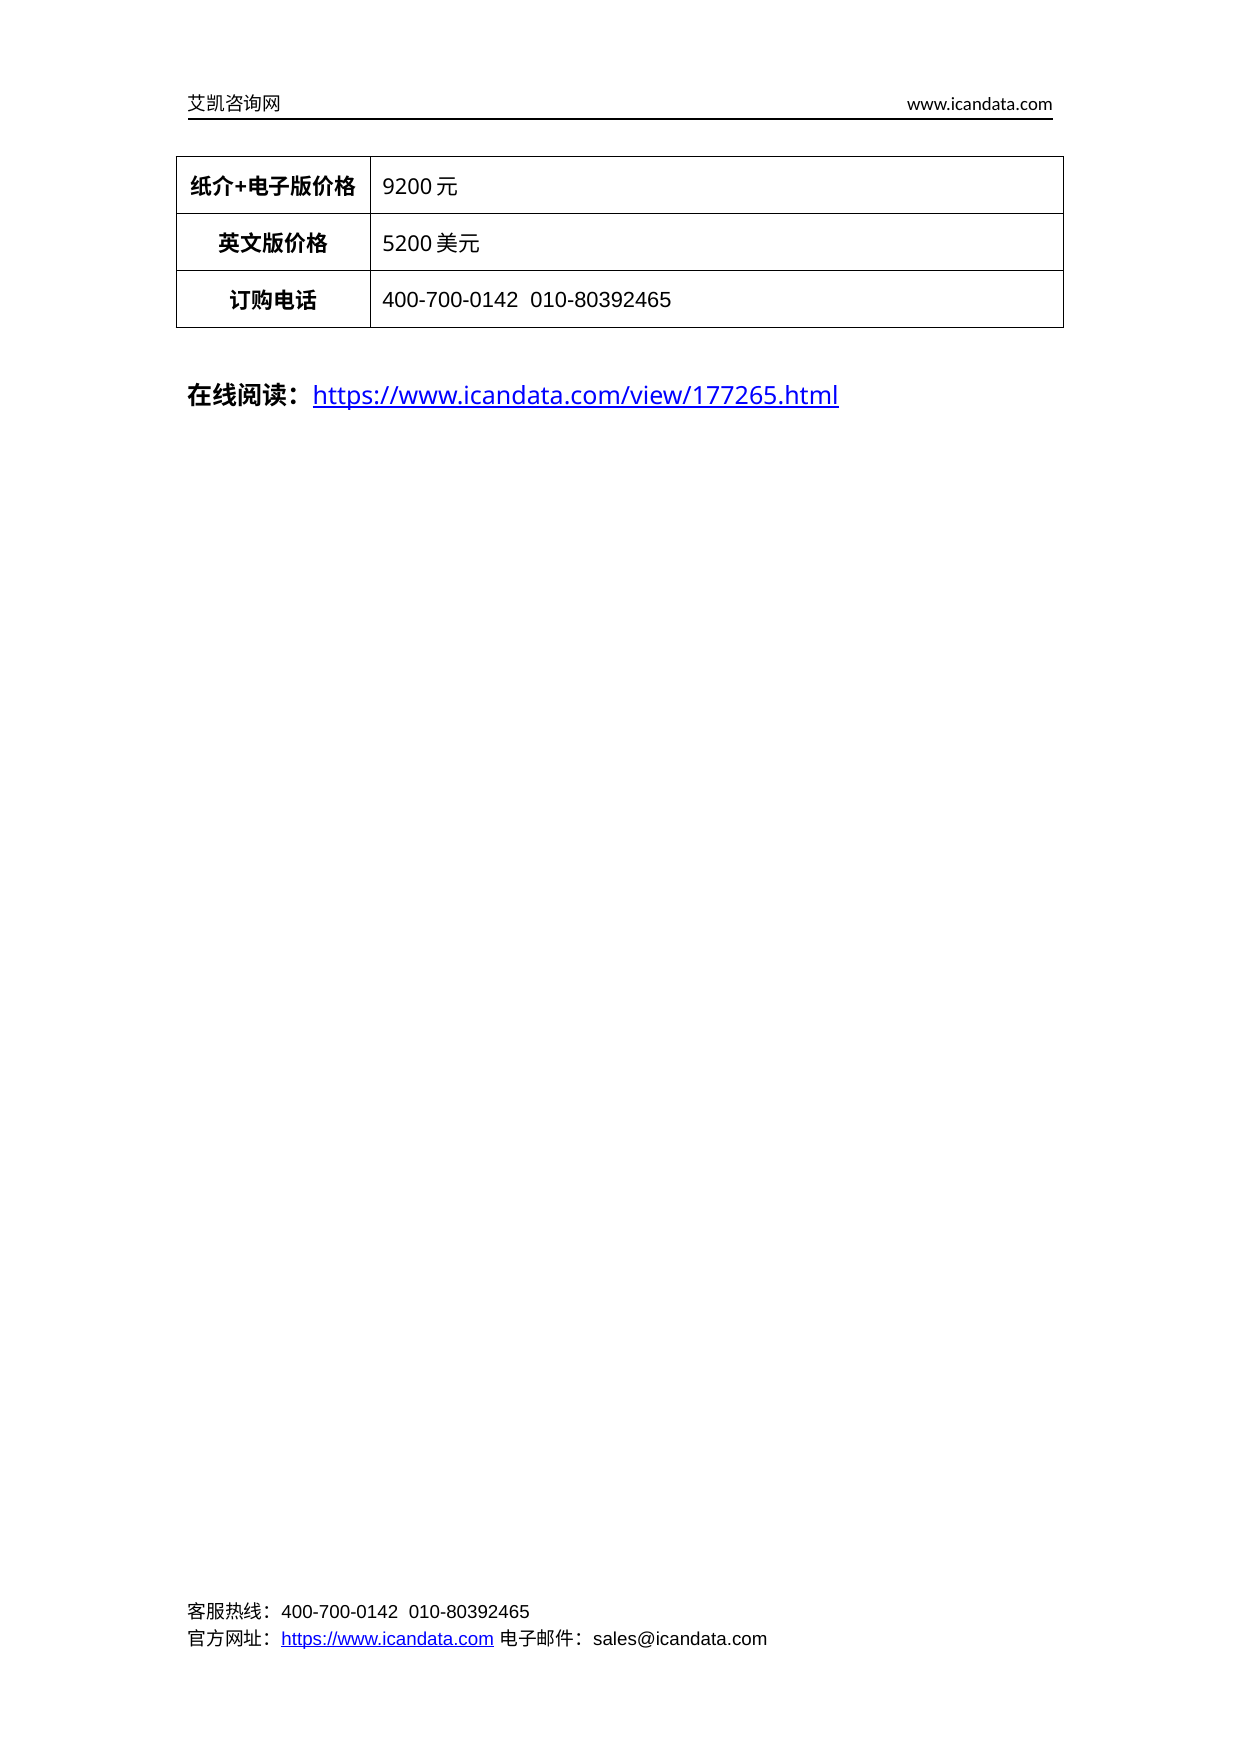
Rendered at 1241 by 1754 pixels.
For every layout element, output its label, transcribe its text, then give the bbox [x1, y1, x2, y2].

table_cell 英文版价格 [177, 214, 370, 270]
table_cell 5200美元 [371, 214, 1063, 270]
table_cell 订购电话 [177, 271, 370, 327]
table_cell 400-700-0142 010-80392465 [371, 271, 1063, 327]
table_cell 9200元 [371, 157, 1063, 213]
table_cell 纸介+电子版价格 [177, 157, 370, 213]
text 在线阅读：https://www.icandata.com/view/177265.html [187, 361, 1053, 426]
